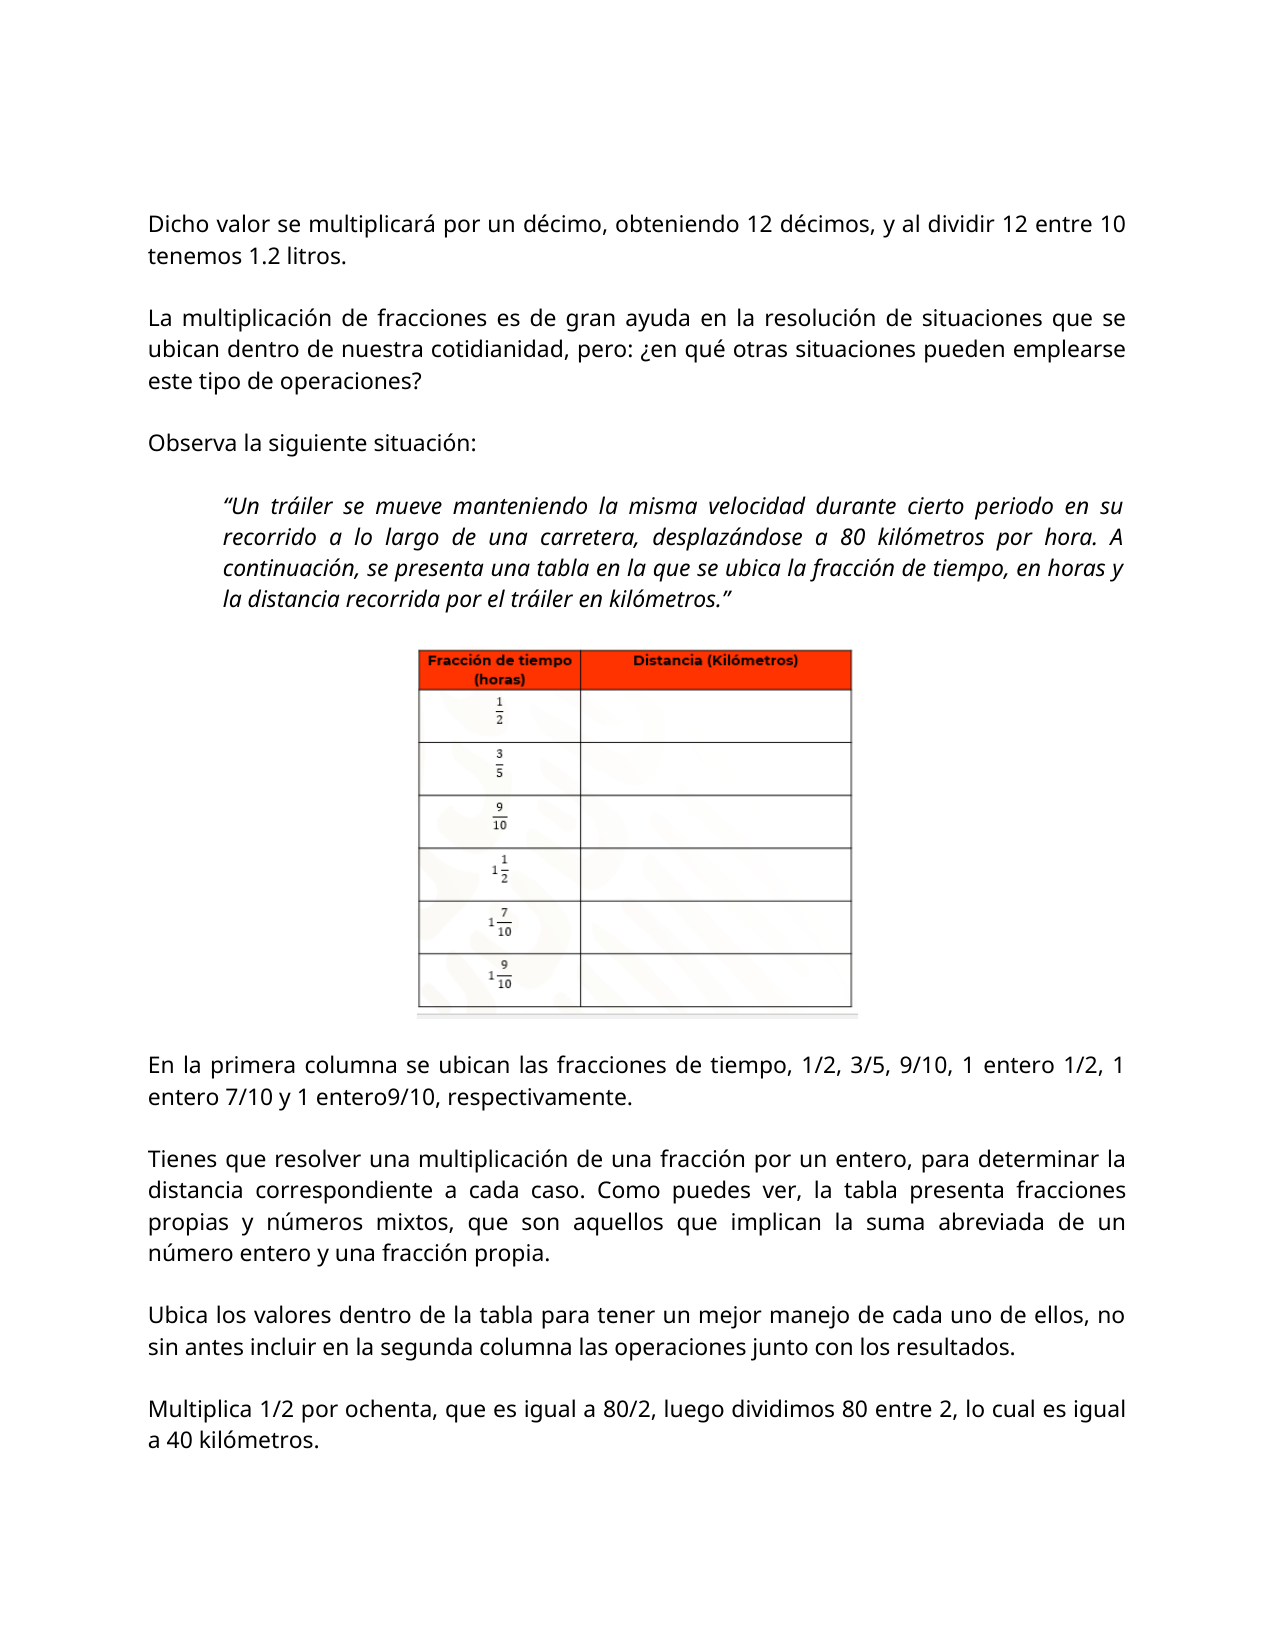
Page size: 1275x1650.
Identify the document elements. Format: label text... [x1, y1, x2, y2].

picture [416, 646, 859, 1019]
text La multiplicación de fracciones es de gran ayuda en la resolución de situaciones que se ubican dentro de nuestra cotidianidad, pero: ¿en qué otras situaciones pueden emplearse este tipo de operaciones? [148, 302, 1127, 396]
text Dicho valor se multiplicará por un décimo, obteniendo 12 décimos, y al dividir 12 entre 10 tenemos 1.2 litros. [148, 208, 1127, 271]
text Tienes que resolver una multiplicación de una fracción por un entero, para determinar la distancia correspondiente a cada caso. Como puedes ver, la tabla presenta fracciones propias y números mixtos, que son aquellos que implican la suma abreviada de un número entero y una fracción propia. [148, 1143, 1127, 1268]
text Multiplica 1/2 por ochenta, que es igual a 80/2, luego dividimos 80 entre 2, lo cual es igual a 40 kilómetros. [148, 1393, 1127, 1456]
text “Un tráiler se mueve manteniendo la misma velocidad durante cierto periodo en su recorrido a lo largo de una carretera, desplazándose a 80 kilómetros por hora. A continuación, se presenta una tabla en la que se ubica la fracción de tiempo, en horas y la distancia recorrida por el tráiler en kilómetros.” [223, 490, 1127, 615]
text Ubica los valores dentro de la tabla para tener un mejor manejo de cada uno de ellos, no sin antes incluir en la segunda columna las operaciones junto con los resultados. [148, 1299, 1127, 1362]
text En la primera columna se ubican las fracciones de tiempo, 1/2, 3/5, 9/10, 1 entero 1/2, 1 entero 7/10 y 1 entero9/10, respectivamente. [148, 1049, 1127, 1112]
text Observa la siguiente situación: [148, 427, 1127, 458]
